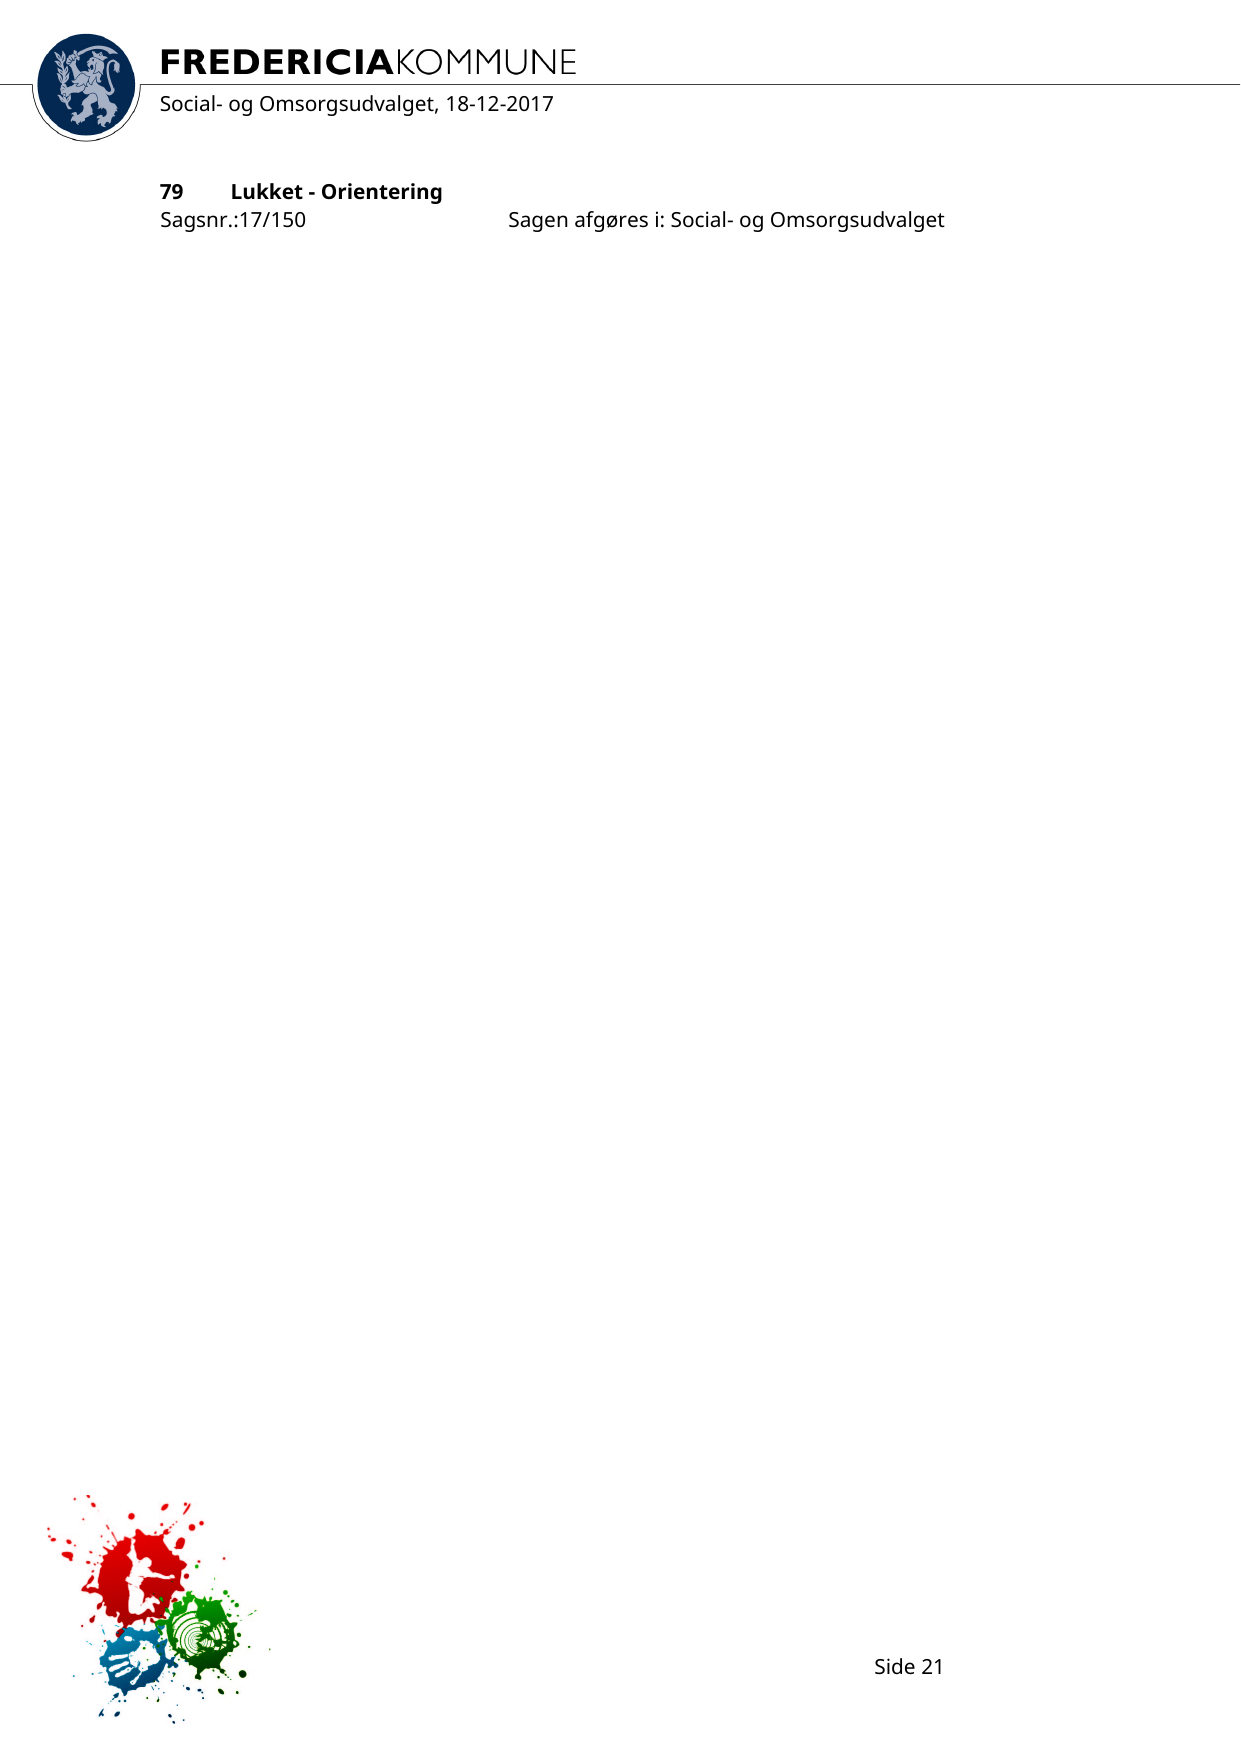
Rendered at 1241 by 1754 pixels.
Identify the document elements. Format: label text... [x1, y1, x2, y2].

subtitle 79 Lukket - Orientering [159, 177, 945, 206]
picture [47, 1495, 271, 1724]
picture [0, 23, 1241, 147]
table_header Sagsnr.:17/150 [160, 206, 356, 234]
table_header Sagen afgøres i: Social- og Omsorgsudvalget [356, 206, 945, 234]
